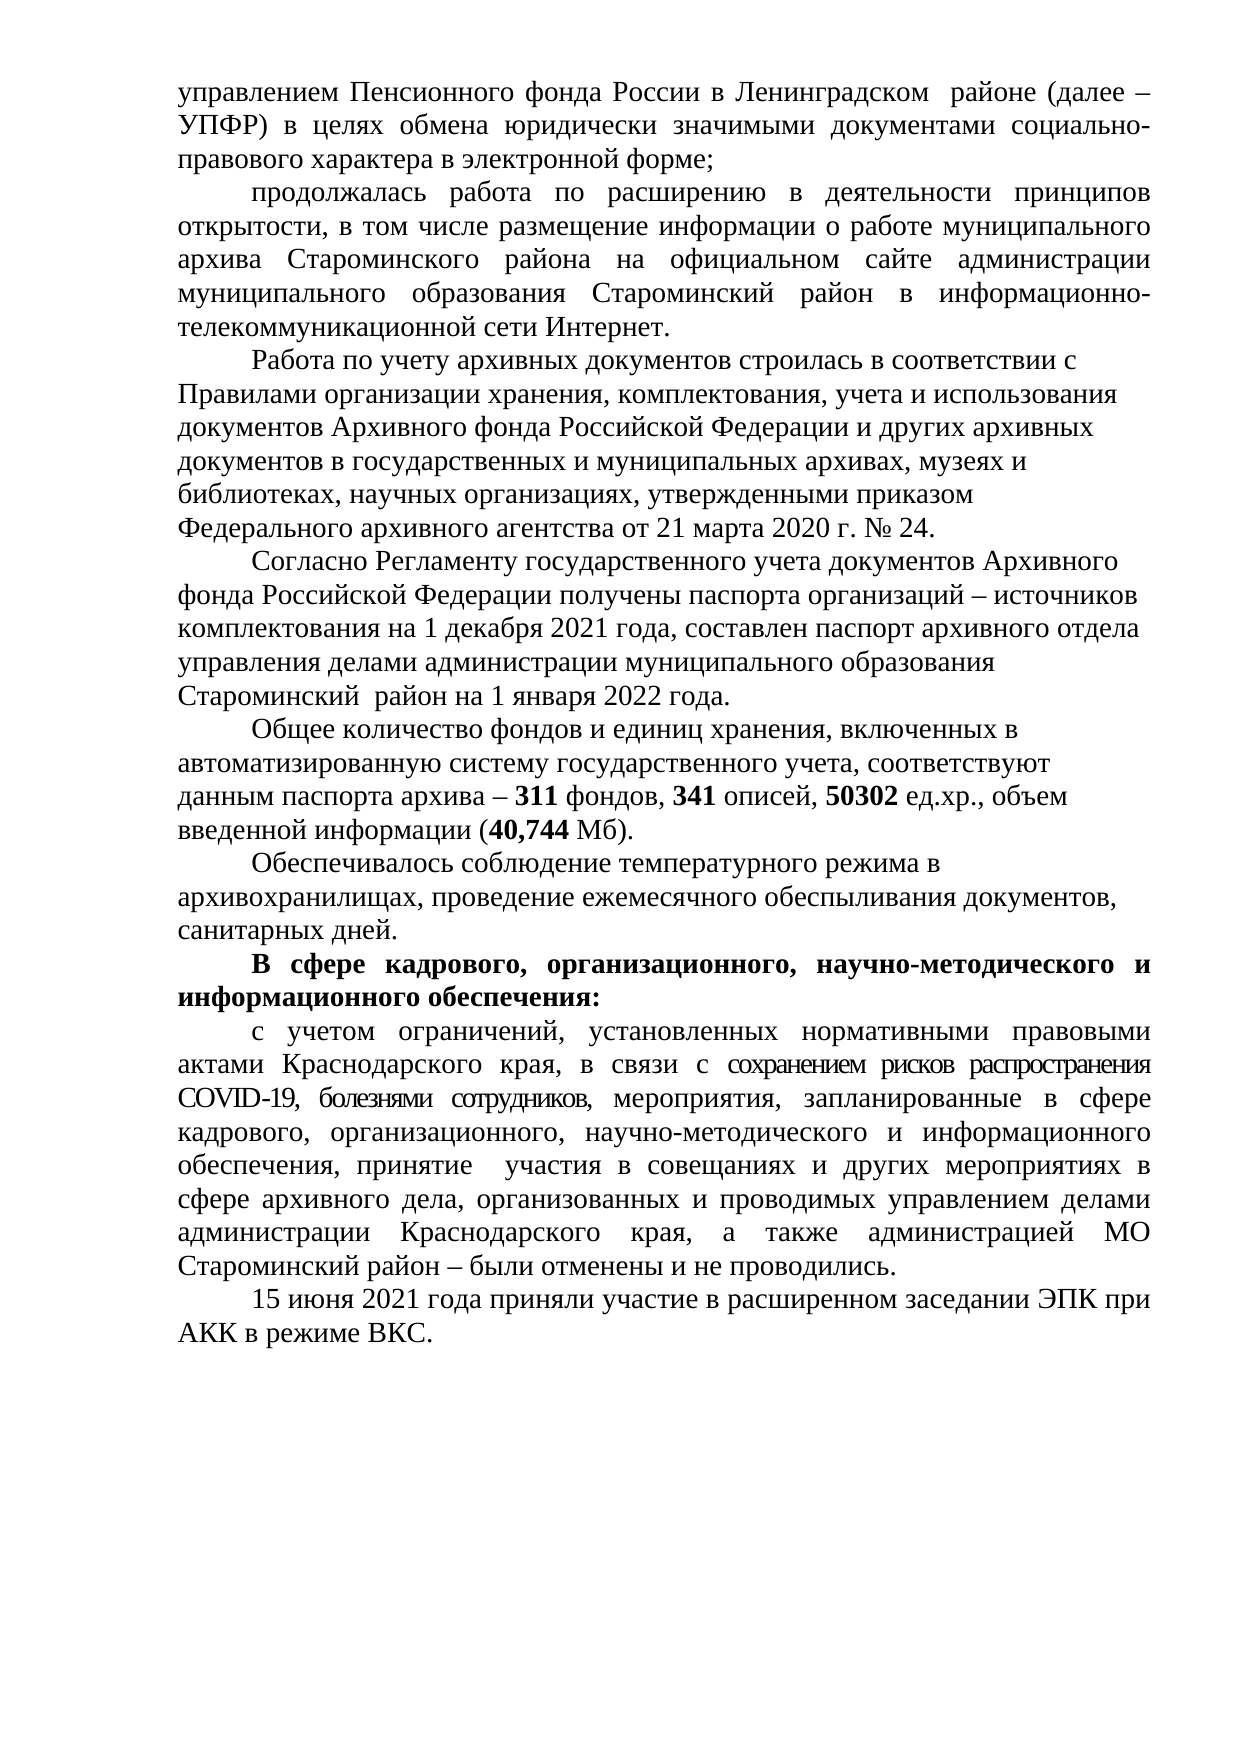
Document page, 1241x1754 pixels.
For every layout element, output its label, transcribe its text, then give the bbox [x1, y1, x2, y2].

text продолжалась работа по расширению в деятельности принципов открытости, в том числе размещение информации о работе муниципального архива Староминского района на официальном сайте администрации муниципального образования Староминский район в информационно-телекоммуникационной сети Интернет. [177, 174, 1152, 342]
text Согласно Регламенту государственного учета документов Архивного фонда Российской Федерации получены паспорта организаций – источников комплектования на 1 декабря 2021 года, составлен паспорт архивного отдела управления делами администрации муниципального образования Староминский район на 1 января 2022 года. [177, 543, 1152, 711]
text Обеспечивалось соблюдение температурного режима в архивохранилищах, проведение ежемесячного обеспыливания документов, санитарных дней. [177, 845, 1152, 946]
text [177, 74, 1152, 174]
text Общее количество фондов и единиц хранения, включенных в автоматизированную систему государственного учета, соответствуют данным паспорта архива – 311 фондов, 341 описей, 50302 ед.хр., объем введенной информации (40,744 Мб). [177, 711, 1152, 845]
text В сфере кадрового, организационного, научно-методического и информационного обеспечения: [177, 946, 1152, 1013]
text 15 июня 2021 года приняли участие в расширенном заседании ЭПК при АКК в режиме ВКС. [177, 1281, 1152, 1348]
text с учетом ограничений, установленных нормативными правовыми актами Краснодарского края, в связи с сохранением рисков распространения COVID-19, болезнями сотрудников, мероприятия, запланированные в сфере кадрового, организационного, научно-методического и информационного обеспечения, принятие участия в совещаниях и других мероприятиях в сфере архивного дела, организованных и проводимых управлением делами администрации Краснодарского края, а также администрацией МО Староминский район – были отменены и не проводились. [177, 1013, 1152, 1281]
text Работа по учету архивных документов строилась в соответствии с Правилами организации хранения, комплектования, учета и использования документов Архивного фонда Российской Федерации и других архивных документов в государственных и муниципальных архивах, музеях и библиотеках, научных организациях, утвержденными приказом Федерального архивного агентства от 21 марта 2020 г. № 24. [177, 342, 1152, 543]
